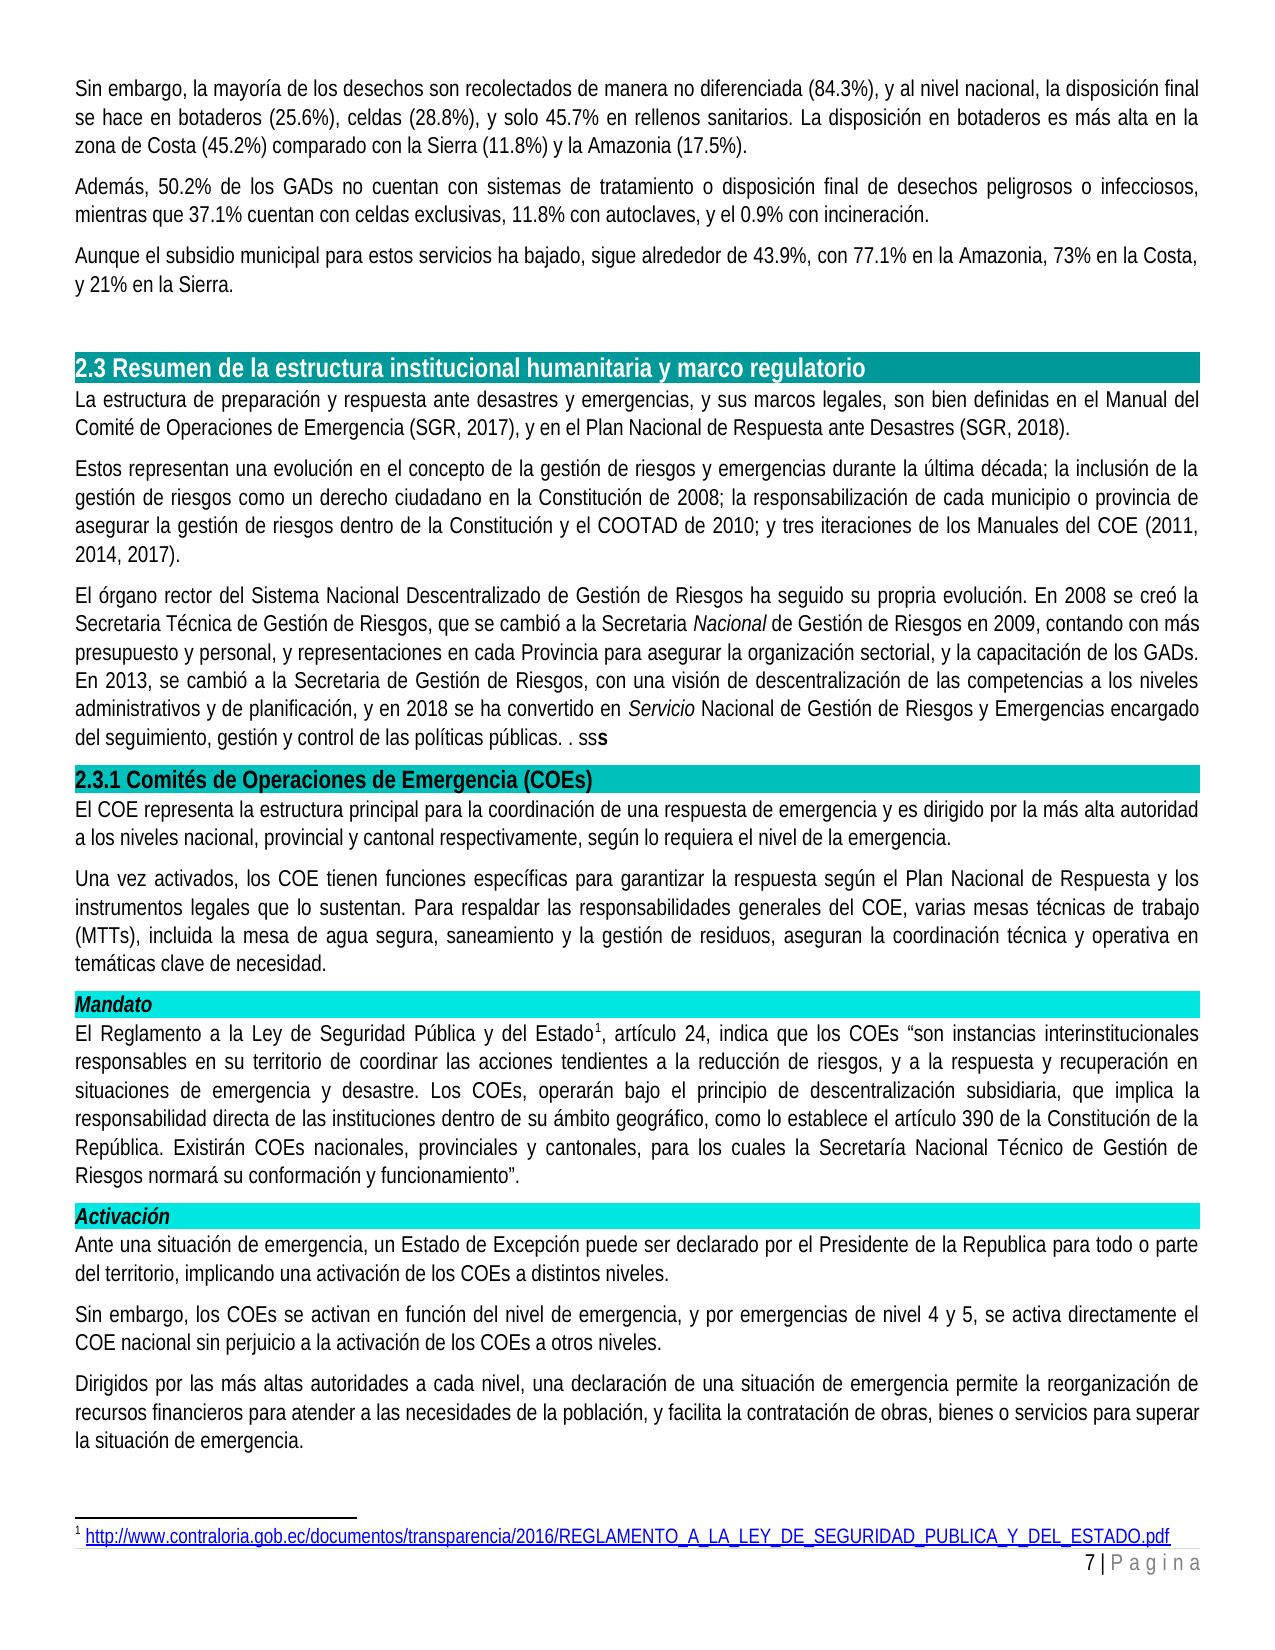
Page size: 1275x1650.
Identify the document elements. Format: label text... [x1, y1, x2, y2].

text Ante una situación de emergencia, un Estado de Excepción puede ser declarado por el Presidente de la Republica para todo o parte del territorio, implicando una activación de los COEs a distintos niveles. [75, 1231, 1200, 1286]
text Sin embargo, la mayoría de los desechos son recolectados de manera no diferenciada (84.3%), y al nivel nacional, la disposición final se hace en botaderos (25.6%), celdas (28.8%), y solo 45.7% en rellenos sanitarios. La disposición en botaderos es más alta en la zona de Costa (45.2%) comparado con la Sierra (11.8%) y la Amazonia (17.5%). [75, 75, 1200, 158]
text Además, 50.2% de los GADs no cuentan con sistemas de tratamiento o disposición final de desechos peligrosos o infecciosos, mientras que 37.1% cuentan con celdas exclusivas, 11.8% con autoclaves, y el 0.9% con incineración. [75, 173, 1200, 228]
subtitle 2.3.1 Comités de Operaciones de Emergencia (COEs) [75, 765, 1200, 793]
subtitle 2.3 Resumen de la estructura institucional humanitaria y marco regulatorio [75, 352, 1200, 383]
subtitle Mandato [75, 991, 1200, 1018]
text Dirigidos por las más altas autoridades a cada nivel, una declaración de una situación de emergencia permite la reorganización de recursos financieros para atender a las necesidades de la población, y facilita la contratación de obras, bienes o servicios para superar la situación de emergencia. [75, 1370, 1200, 1453]
text Sin embargo, los COEs se activan en función del nivel de emergencia, y por emergencias de nivel 4 y 5, se activa directamente el COE nacional sin perjuicio a la activación de los COEs a otros niveles. [75, 1301, 1200, 1355]
text Una vez activados, los COE tienen funciones específicas para garantizar la respuesta según el Plan Nacional de Respuesta y los instrumentos legales que lo sustentan. Para respaldar las responsabilidades generales del COE, varias mesas técnicas de trabajo (MTTs), incluida la mesa de agua segura, saneamiento y la gestión de residuos, aseguran la coordinación técnica y operativa en temáticas clave de necesidad. [75, 865, 1200, 977]
text La estructura de preparación y respuesta ante desastres y emergencias, y sus marcos legales, son bien definidas en el Manual del Comité de Operaciones de Emergencia (SGR, 2017), y en el Plan Nacional de Respuesta ante Desastres (SGR, 2018). [75, 386, 1200, 441]
text El órgano rector del Sistema Nacional Descentralizado de Gestión de Riesgos ha seguido su propria evolución. En 2008 se creó la Secretaria Técnica de Gestión de Riesgos, que se cambió a la Secretaria Nacional de Gestión de Riesgos en 2009, contando con más presupuesto y personal, y representaciones en cada Provincia para asegurar la organización sectorial, y la capacitación de los GADs. En 2013, se cambió a la Secretaria de Gestión de Riesgos, con una visión de descentralización de las competencias a los niveles administrativos y de planificación, y en 2018 se ha convertido en Servicio Nacional de Gestión de Riesgos y Emergencias encargado del seguimiento, gestión y control de las políticas públicas. . sss [75, 582, 1200, 750]
subtitle Activación [75, 1203, 1200, 1229]
text El COE representa la estructura principal para la coordinación de una respuesta de emergencia y es dirigido por la más alta autoridad a los niveles nacional, provincial y cantonal respectivamente, según lo requiera el nivel de la emergencia. [75, 796, 1200, 850]
text El Reglamento a la Ley de Seguridad Pública y del Estado, artículo 24, indica que los COEs “son instancias interinstitucionales responsables en su territorio de coordinar las acciones tendientes a la reducción de riesgos, y a la respuesta y recuperación en situaciones de emergencia y desastre. Los COEs, operarán bajo el principio de descentralización subsidiaria, que implica la responsabilidad directa de las instituciones dentro de su ámbito geográfico, como lo establece el artículo 390 de la Constitución de la República. Existirán COEs nacionales, provinciales y cantonales, para los cuales la Secretaría Nacional Técnico de Gestión de Riesgos normará su conformación y funcionamiento”. [75, 1020, 1200, 1188]
text Aunque el subsidio municipal para estos servicios ha bajado, sigue alrededor de 43.9%, con 77.1% en la Amazonia, 73% en la Costa, y 21% en la Sierra. [75, 242, 1200, 297]
text Estos representan una evolución en el concepto de la gestión de riesgos y emergencias durante la última década; la inclusión de la gestión de riesgos como un derecho ciudadano en la Constitución de 2008; la responsabilización de cada municipio o provincia de asegurar la gestión de riesgos dentro de la Constitución y el COOTAD de 2010; y tres iteraciones de los Manuales del COE (2011, 2014, 2017). [75, 455, 1200, 567]
